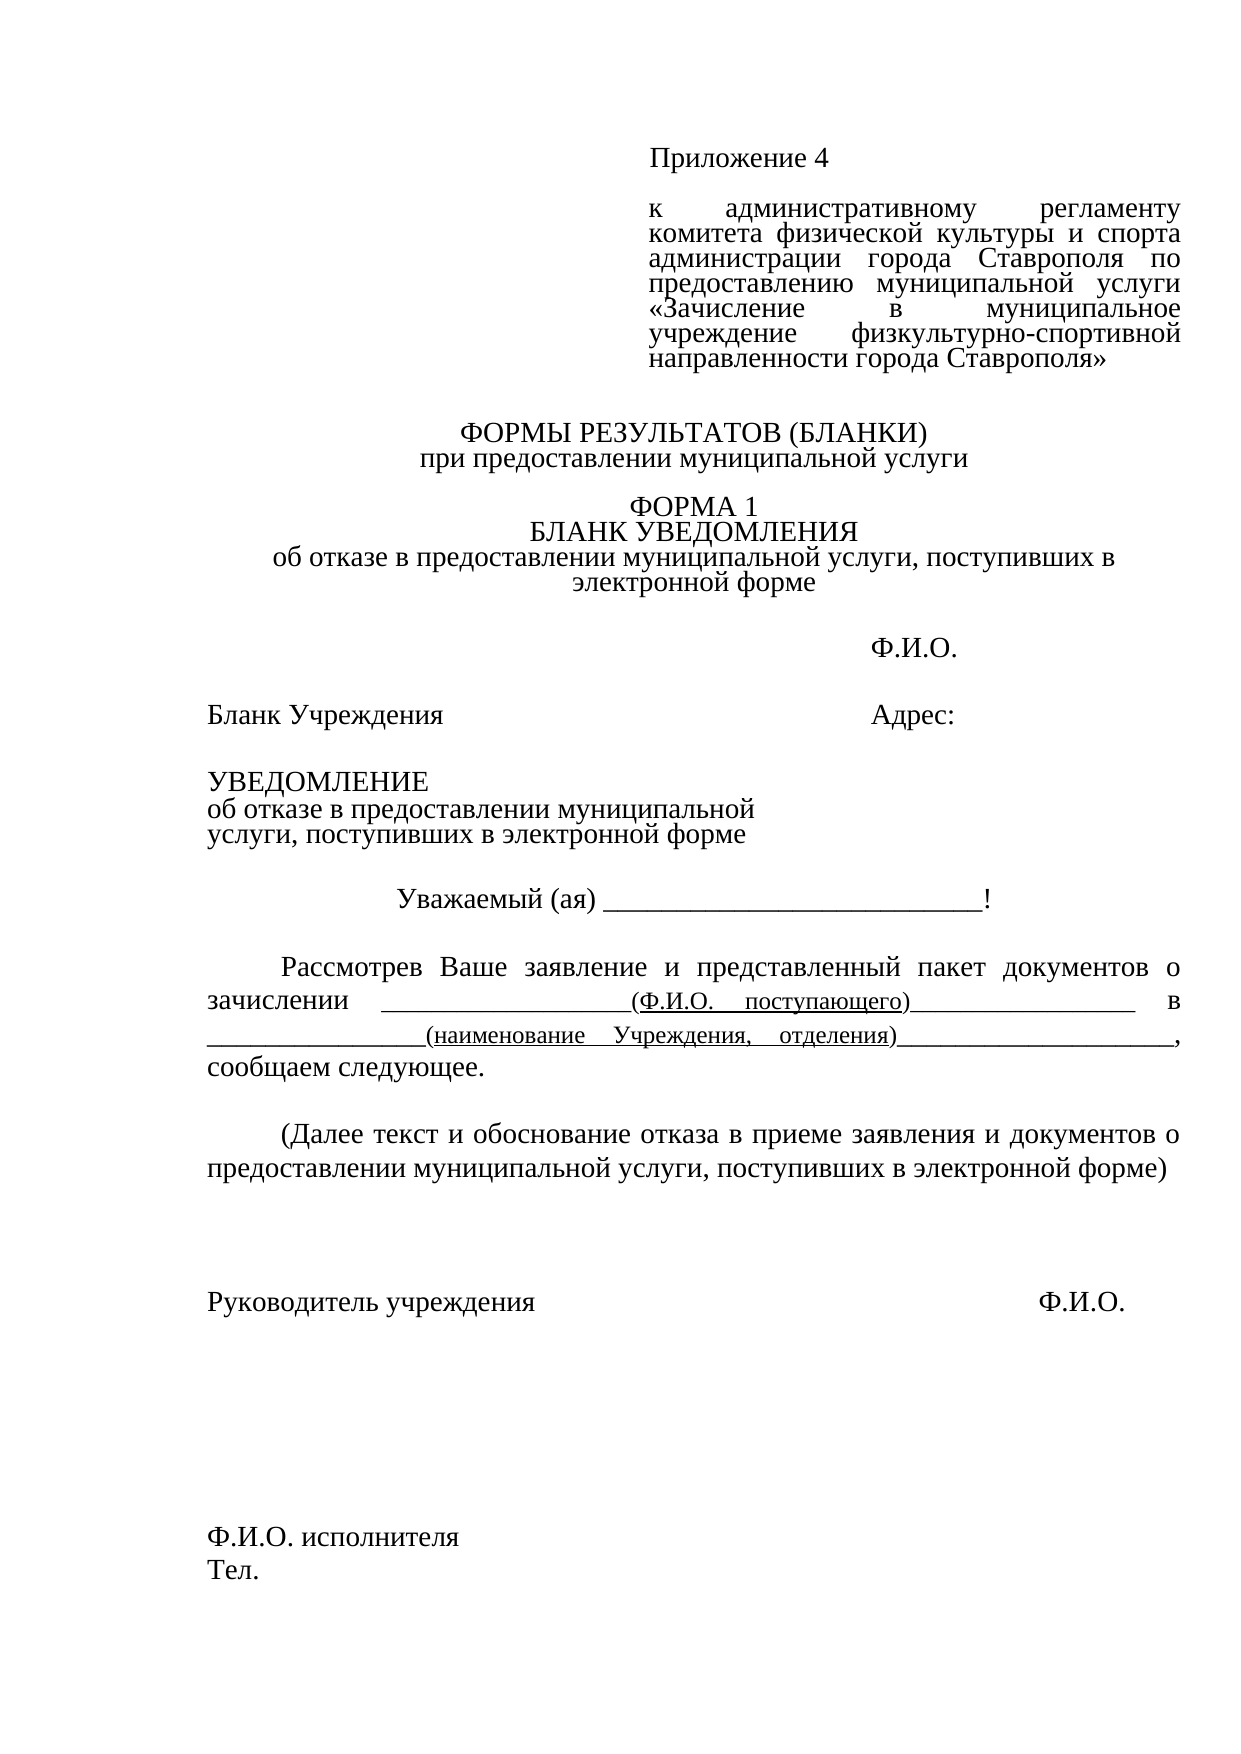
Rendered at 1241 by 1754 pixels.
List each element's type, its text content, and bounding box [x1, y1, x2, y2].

text Руководитель учреждения Ф.И.О. [207, 1284, 1181, 1318]
text Приложение 4 [649, 148, 1181, 173]
text Тел. [207, 1552, 1181, 1586]
text ФОРМА 1 [207, 497, 1181, 522]
text при предоставлении муниципальной услуги [207, 448, 1181, 473]
text Бланк Учреждения Адрес: [207, 697, 1181, 731]
text Рассмотрев Ваше заявление и представленный пакет документов о зачислении ____________________(Ф.И.О. поступающего)__________________ в _______________(наименование Учреждения, отделения)___________________, сообщаем следующее. [207, 949, 1181, 1083]
text Ф.И.О. исполнителя [207, 1519, 1181, 1552]
text к административному регламенту комитета физической культуры и спорта администрации города Ставрополя по предоставлению муниципальной услуги «Зачисление в муниципальное учреждение физкультурно-спортивной направленности города Ставрополя» [648, 198, 1181, 373]
text БЛАНК УВЕДОМЛЕНИЯ [709, 522, 1181, 547]
text услуги, поступивших в электронной форме [207, 823, 674, 848]
text Уважаемый (ая) __________________________! [207, 882, 1181, 915]
text ФОРМЫ РЕЗУЛЬТАТОВ (БЛАНКИ) [793, 423, 1181, 448]
text (Далее текст и обоснование отказа в приеме заявления и документов о предоставлении муниципальной услуги, поступивших в электронной форме) [207, 1116, 1181, 1183]
text об отказе в предоставлении муниципальной [207, 798, 1181, 823]
text ФОРМЫ РЕЗУЛЬТАТОВ (БЛАНКИ) [207, 423, 796, 448]
text БЛАНК УВЕДОМЛЕНИЯ [207, 522, 699, 547]
text Ф.И.О. [207, 630, 1181, 664]
text об отказе в предоставлении муниципальной услуги, поступивших в электронной форме [207, 547, 1181, 597]
text услуги, поступивших в электронной форме [677, 823, 1181, 848]
text УВЕДОМЛЕНИЕ [207, 764, 1181, 798]
